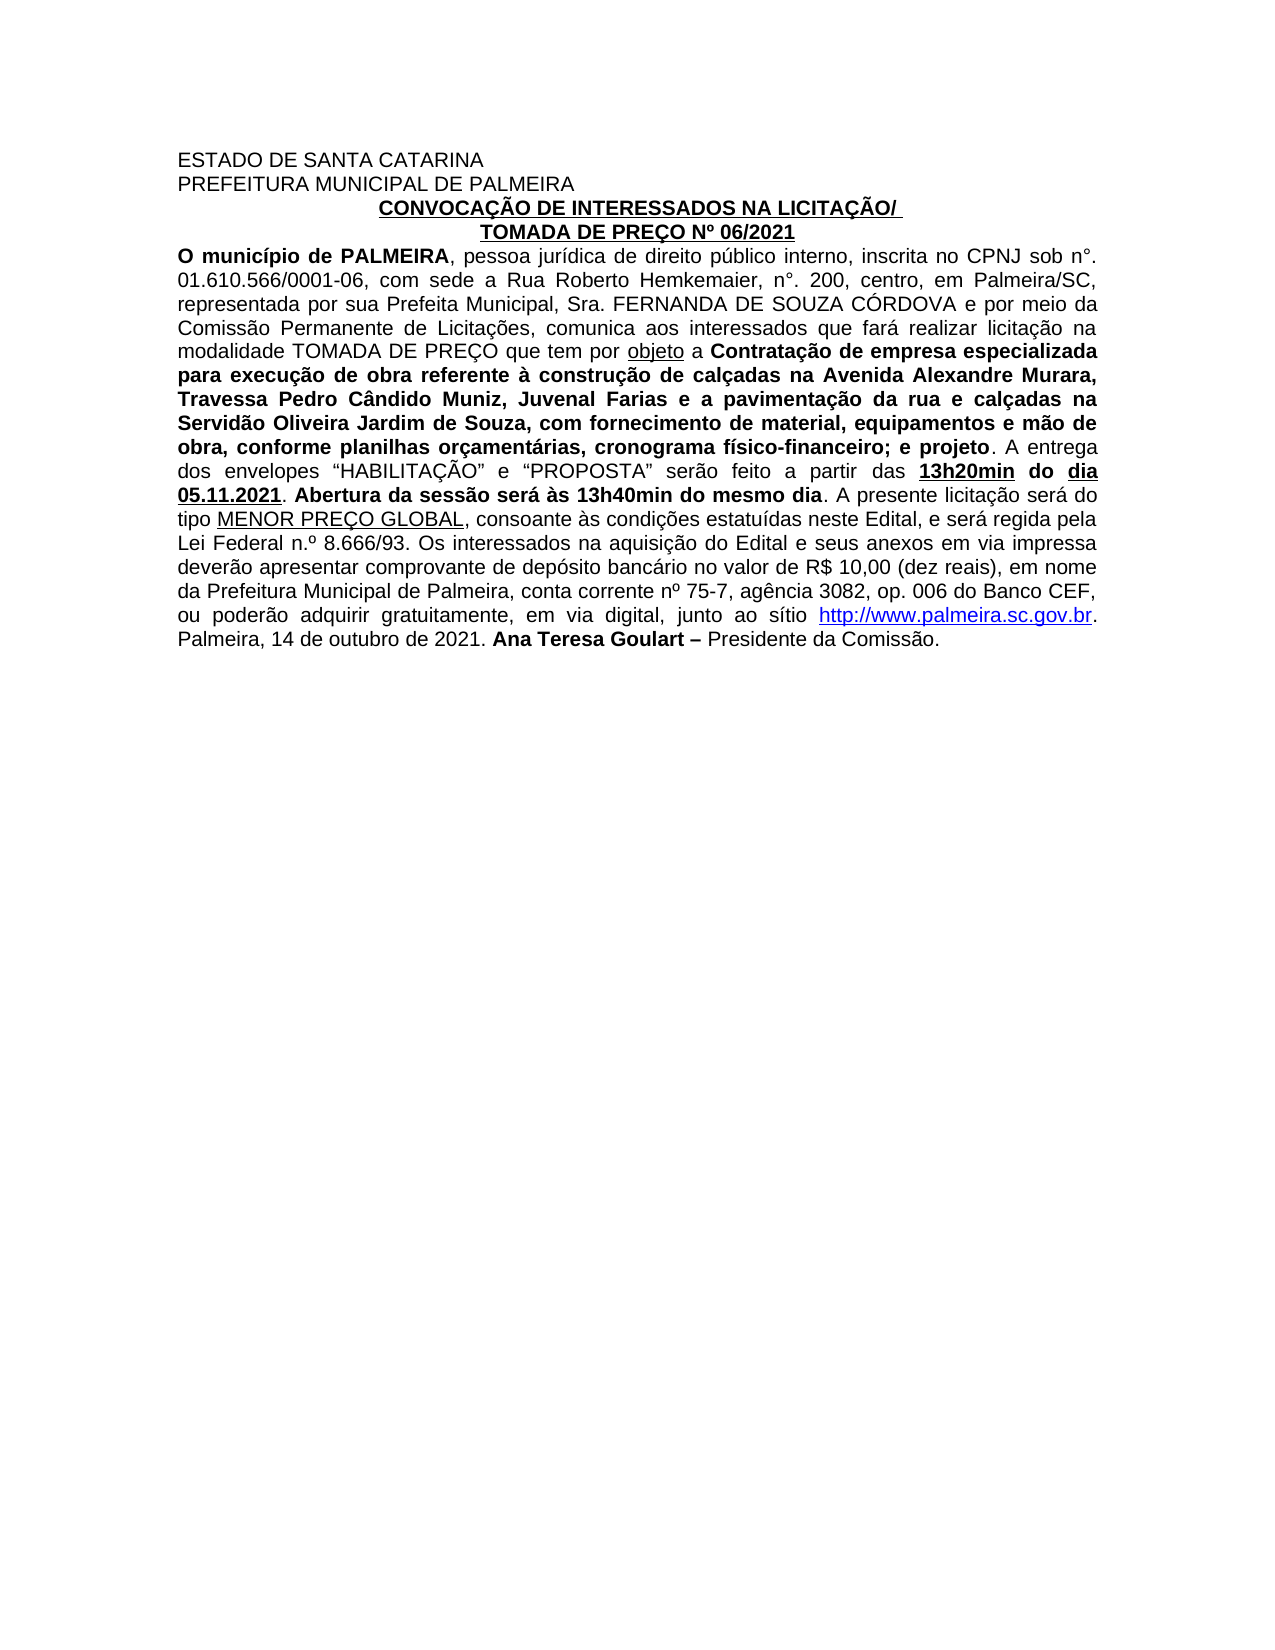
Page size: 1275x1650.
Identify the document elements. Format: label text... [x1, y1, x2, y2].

text O município de PALMEIRA, pessoa jurídica de direito público interno, inscrita no CPNJ sob n°. 01.610.566/0001-06, com sede a Rua Roberto Hemkemaier, n°. 200, centro, em Palmeira/SC, representada por sua Prefeita Municipal, Sra. FERNANDA DE SOUZA CÓRDOVA e por meio da Comissão Permanente de Licitações, comunica aos interessados que fará realizar licitação na modalidade TOMADA DE PREÇO que tem por objeto a Contratação de empresa especializada para execução de obra referente à construção de calçadas na Avenida Alexandre Murara, Travessa Pedro Cândido Muniz, Juvenal Farias e a pavimentação da rua e calçadas na Servidão Oliveira Jardim de Souza, com fornecimento de material, equipamentos e mão de obra, conforme planilhas orçamentárias, cronograma físico-financeiro; e projeto. A entrega dos envelopes “HABILITAÇÃO” e “PROPOSTA” serão feito a partir das 13h20min do dia 05.11.2021. Abertura da sessão será às 13h40min do mesmo dia. A presente licitação será do tipo MENOR PREÇO GLOBAL, consoante às condições estatuídas neste Edital, e será regida pela Lei Federal n.º 8.666/93. Os interessados na aquisição do Edital e seus anexos em via impressa deverão apresentar comprovante de depósito bancário no valor de R$ 10,00 (dez reais), em nome da Prefeitura Municipal de Palmeira, conta corrente nº 75-7, agência 3082, op. 006 do Banco CEF, ou poderão adquirir gratuitamente, em via digital, junto ao sítio http://www.palmeira.sc.gov.br. Palmeira, 14 de outubro de 2021. Ana Teresa Goulart – Presidente da Comissão. [177, 243, 1098, 651]
text ESTADO DE SANTA CATARINA [177, 148, 1098, 172]
text PREFEITURA MUNICIPAL DE PALMEIRA [177, 172, 1098, 196]
text CONVOCAÇÃO DE INTERESSADOS NA LICITAÇÃO/ [177, 196, 1098, 219]
text TOMADA DE PREÇO Nº 06/2021 [177, 219, 1098, 243]
